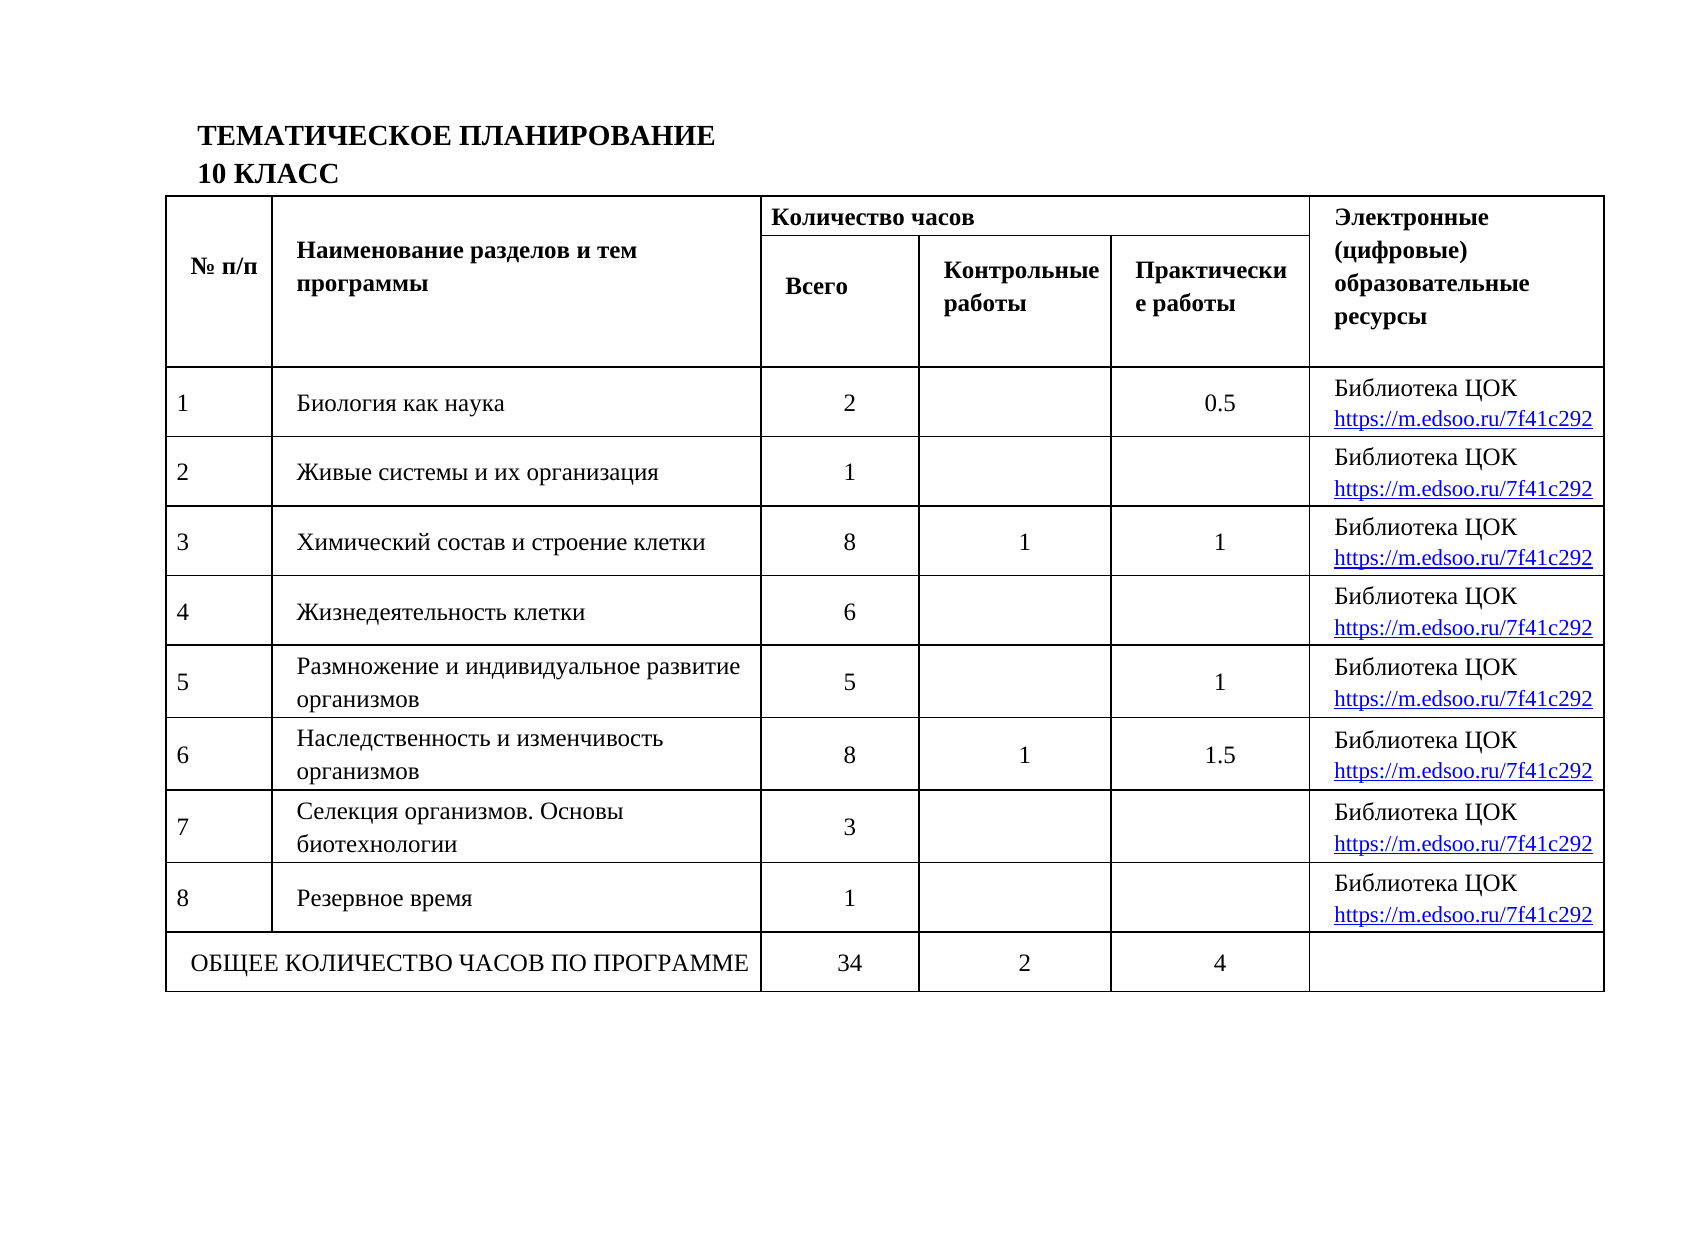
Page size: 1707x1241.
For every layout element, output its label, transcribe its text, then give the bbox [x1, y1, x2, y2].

table_cell [920, 368, 1110, 436]
table_cell Библиотека ЦОК https://m.edsoo.ru/7f41c292 [1310, 576, 1603, 644]
table_cell 1 [762, 437, 918, 505]
table_cell 7 [167, 791, 271, 861]
table_cell [920, 791, 1110, 861]
table_cell Библиотека ЦОК https://m.edsoo.ru/7f41c292 [1310, 718, 1603, 789]
table_cell Библиотека ЦОК https://m.edsoo.ru/7f41c292 [1310, 863, 1603, 931]
table_cell 0.5 [1112, 368, 1309, 436]
table_cell 1 [1112, 507, 1309, 575]
table_cell Живые системы и их организация [273, 437, 760, 505]
table_cell Всего [762, 236, 918, 366]
table_cell [1112, 863, 1309, 931]
table_cell Жизнедеятельность клетки [273, 576, 760, 644]
table_cell [1112, 791, 1309, 861]
table_cell [1112, 576, 1309, 644]
table_cell [920, 646, 1110, 717]
table_cell Библиотека ЦОК https://m.edsoo.ru/7f41c292 [1310, 368, 1603, 436]
table_cell 1 [762, 863, 918, 931]
table_cell 34 [762, 933, 918, 991]
table_cell ОБЩЕЕ КОЛИЧЕСТВО ЧАСОВ ПО ПРОГРАММЕ [167, 933, 760, 991]
table_cell Биология как наука [273, 368, 760, 436]
table_cell [920, 576, 1110, 644]
table_cell Наследственность и изменчивость организмов [273, 718, 760, 789]
table_cell 6 [762, 576, 918, 644]
table_cell 3 [762, 791, 918, 861]
table_cell Библиотека ЦОК https://m.edsoo.ru/7f41c292 [1310, 507, 1603, 575]
table_cell Библиотека ЦОК https://m.edsoo.ru/7f41c292 [1310, 791, 1603, 861]
table_header № п/п [167, 197, 271, 366]
table_cell [920, 863, 1110, 931]
table_cell 1 [167, 368, 271, 436]
table_cell 2 [920, 933, 1110, 991]
table_cell 3 [167, 507, 271, 575]
table_cell Размножение и индивидуальное развитие организмов [273, 646, 760, 717]
table_cell 6 [167, 718, 271, 789]
table_cell 4 [167, 576, 271, 644]
table_header Наименование разделов и тем программы [273, 197, 760, 366]
text ТЕМАТИЧЕСКОЕ ПЛАНИРОВАНИЕ [190, 118, 1618, 152]
table_cell Библиотека ЦОК https://m.edsoo.ru/7f41c292 [1310, 646, 1603, 717]
table_cell 8 [762, 507, 918, 575]
table_cell 5 [167, 646, 271, 717]
table_cell [1310, 933, 1603, 991]
table_cell 8 [167, 863, 271, 931]
table_cell 1 [920, 718, 1110, 789]
table_cell [920, 437, 1110, 505]
table_header Количество часов [762, 197, 1309, 234]
table_cell Библиотека ЦОК https://m.edsoo.ru/7f41c292 [1310, 437, 1603, 505]
table_cell 1 [920, 507, 1110, 575]
table_cell Контрольные работы [920, 236, 1110, 366]
table_cell 1 [1112, 646, 1309, 717]
table_cell 2 [762, 368, 918, 436]
table_cell 1.5 [1112, 718, 1309, 789]
table_cell Химический состав и строение клетки [273, 507, 760, 575]
table_cell 5 [762, 646, 918, 717]
table_cell 4 [1112, 933, 1309, 991]
table_cell 8 [762, 718, 918, 789]
text 10 КЛАСС [190, 157, 1618, 190]
table_cell Резервное время [273, 863, 760, 931]
table_cell Селекция организмов. Основы биотехнологии [273, 791, 760, 861]
table_cell Практические работы [1112, 236, 1309, 366]
table_cell [1112, 437, 1309, 505]
table_header Электронные (цифровые) образовательные ресурсы [1310, 197, 1603, 366]
table_cell 2 [167, 437, 271, 505]
